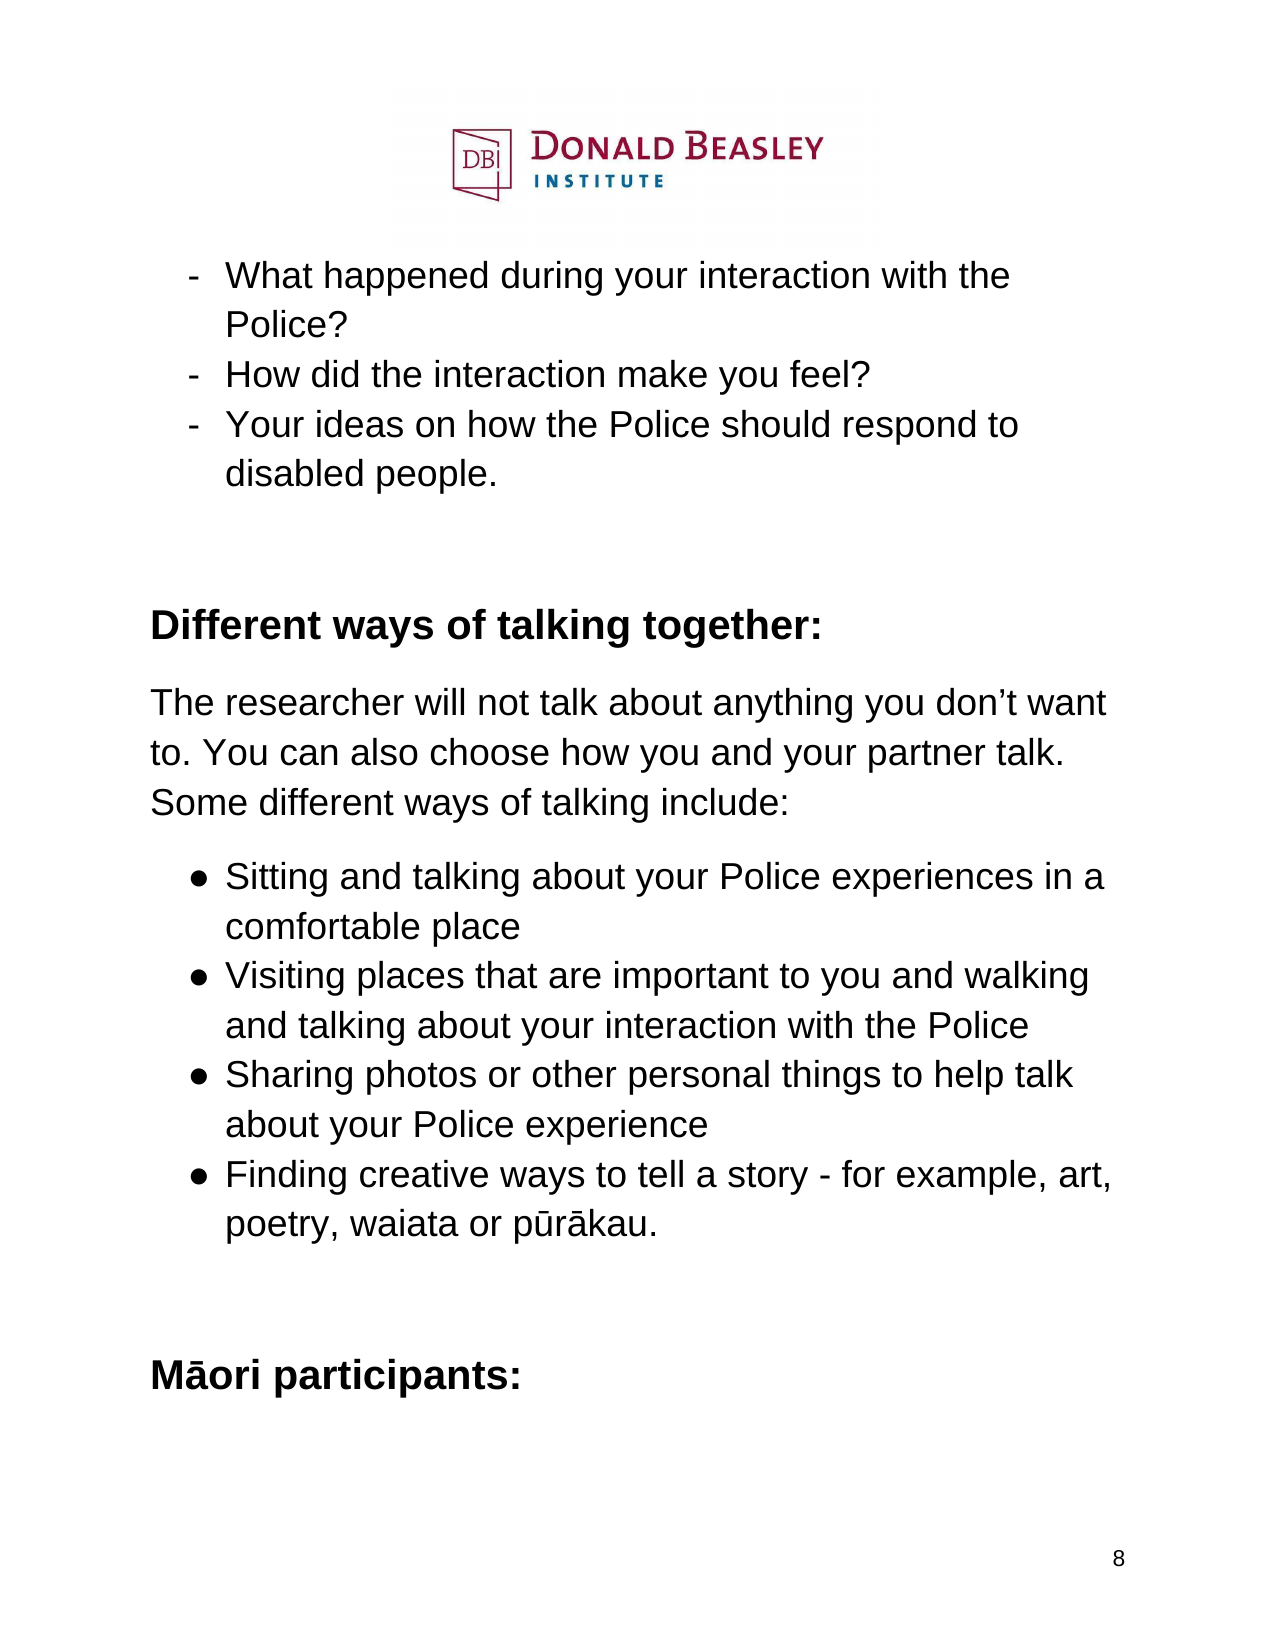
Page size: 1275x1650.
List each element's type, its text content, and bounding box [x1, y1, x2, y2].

text Māori participants: [150, 1351, 1125, 1398]
list How did the interaction make you feel? [187, 352, 1125, 395]
list Sitting and talking about your Police experiences in a comfortable place [187, 854, 1125, 947]
list Finding creative ways to tell a story - for example, art, poetry, waiata or pūrākau. [187, 1152, 1125, 1244]
list Your ideas on how the Police should respond to disabled people. [187, 402, 1125, 494]
list What happened during your interaction with the Police? [187, 253, 1125, 346]
list Sharing photos or other personal things to help talk about your Police experience [187, 1053, 1125, 1145]
text Different ways of talking together: [150, 601, 1125, 648]
text The researcher will not talk about anything you don’t want to. You can also choose how you and your partner talk. Some different ways of talking include: [150, 681, 1125, 823]
list Visiting places that are important to you and walking and talking about your interaction with the Police [187, 953, 1125, 1046]
picture [390, 75, 886, 250]
